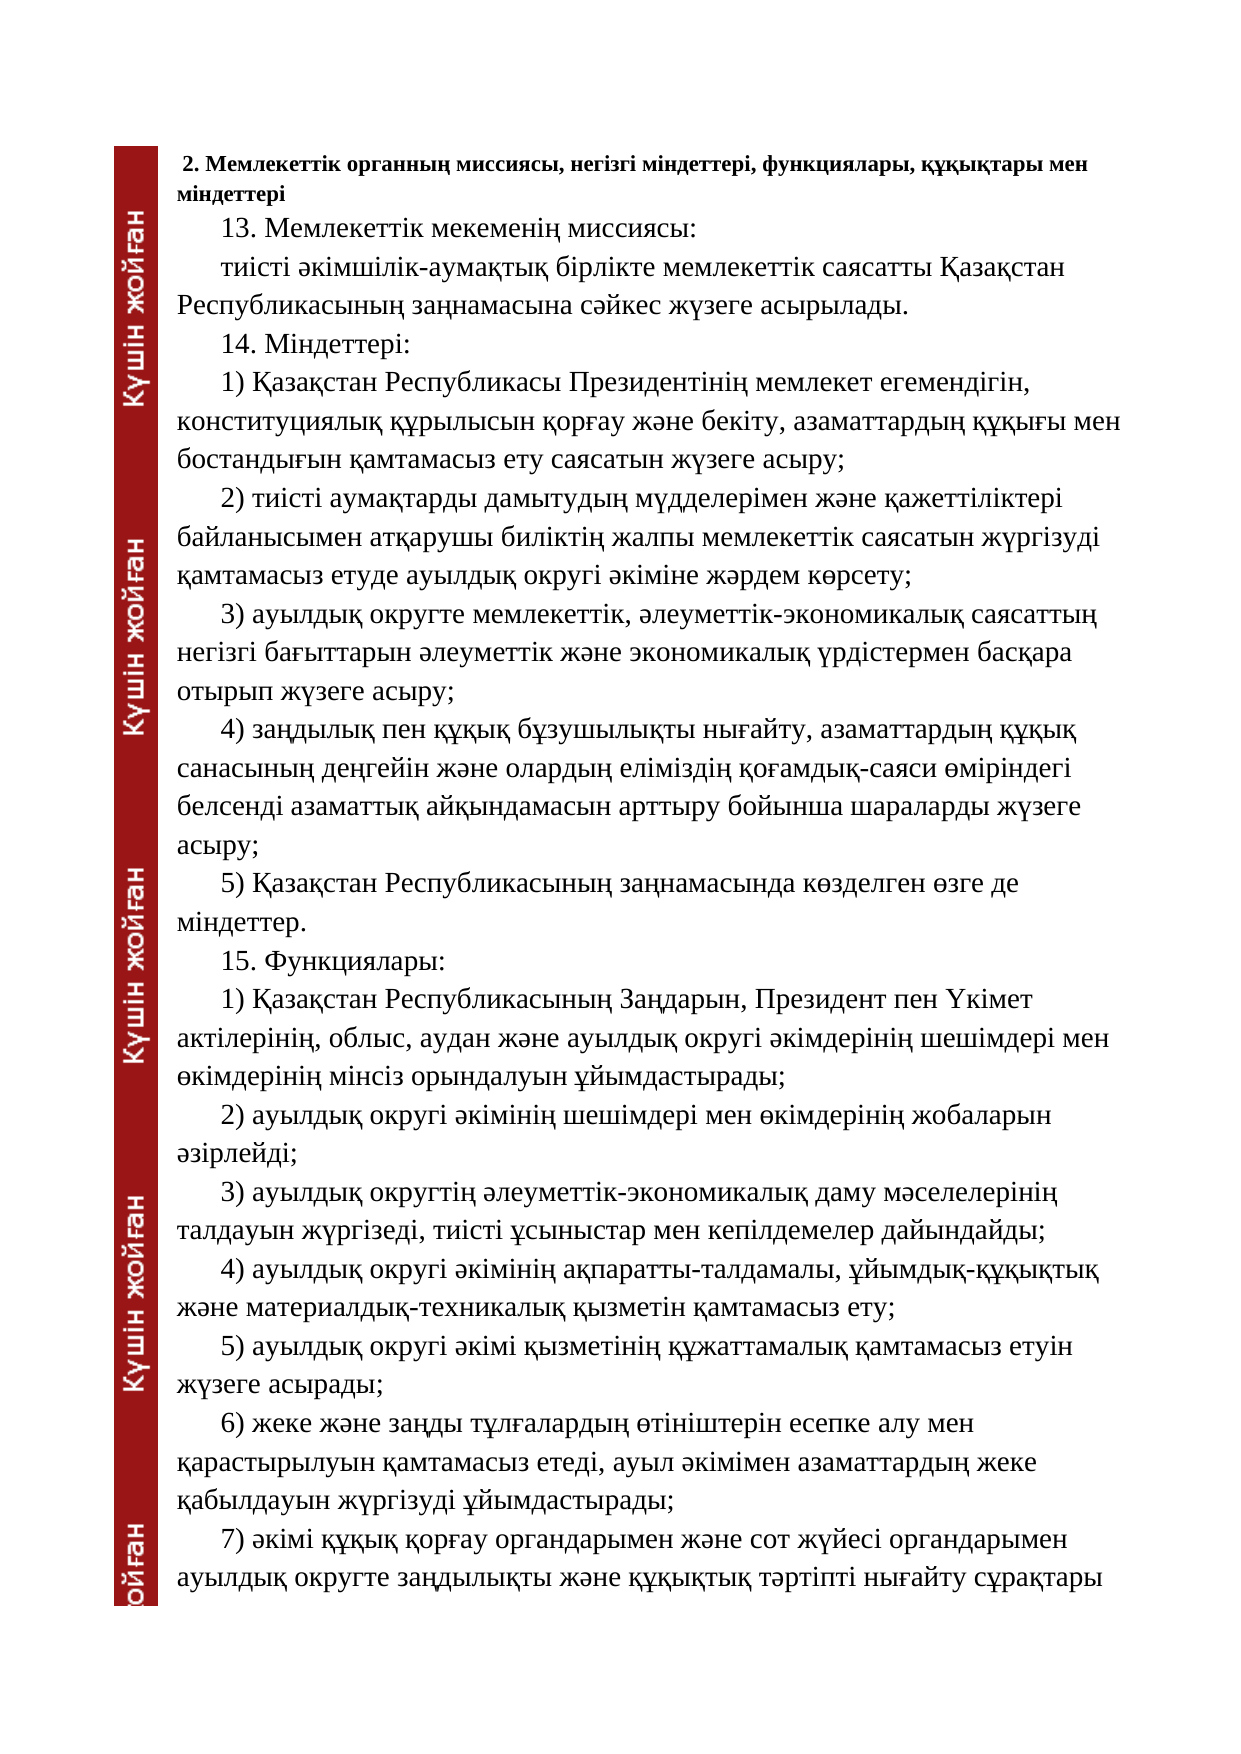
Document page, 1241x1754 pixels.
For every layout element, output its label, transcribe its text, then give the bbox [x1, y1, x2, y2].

picture [114, 146, 158, 150]
picture [114, 1593, 158, 1606]
text 2. Мемлекеттік органның миссиясы, негізгі міндеттері, функциялары, құқықтары мен міндеттері [112, 150, 1128, 207]
